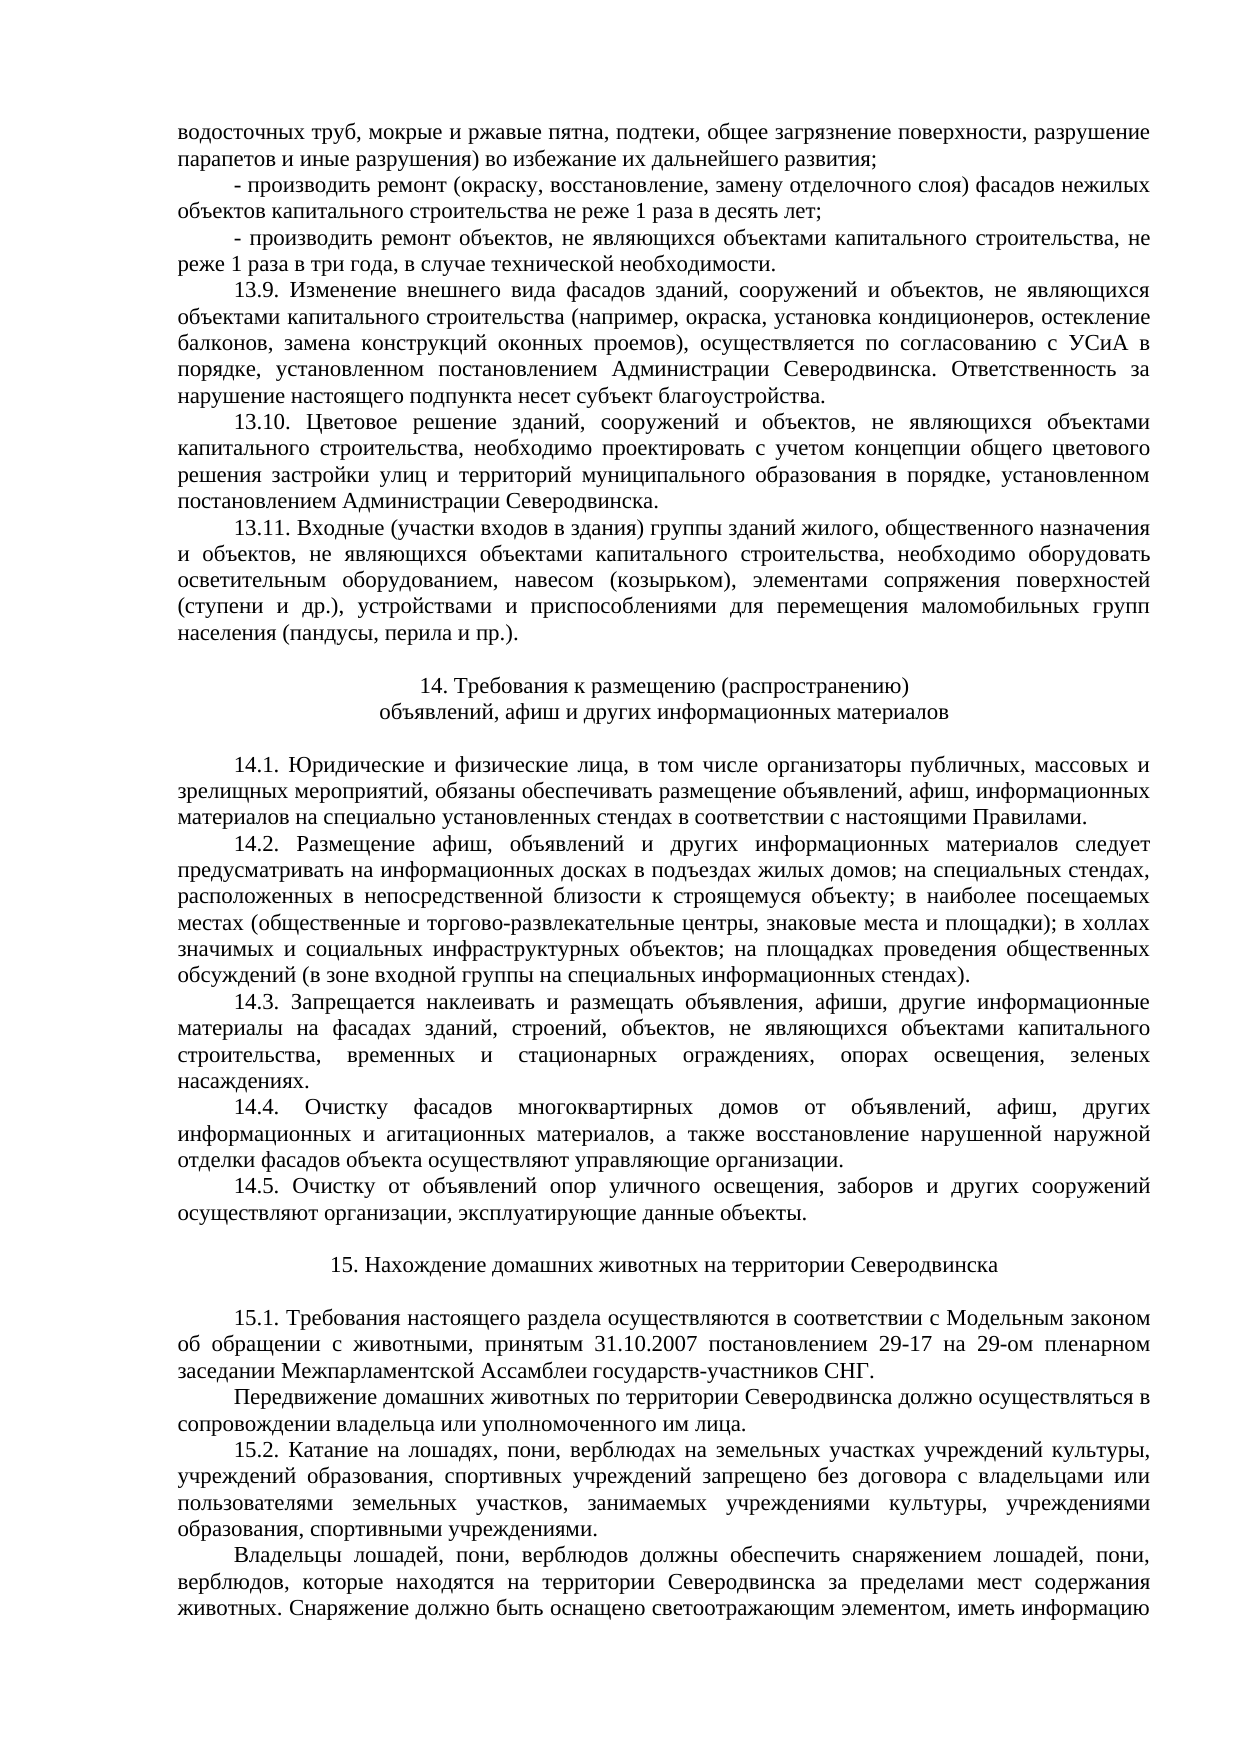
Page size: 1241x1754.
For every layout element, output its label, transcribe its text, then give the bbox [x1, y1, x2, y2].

text 15. Нахождение домашних животных на территории Северодвинска [177, 1251, 1152, 1278]
text Передвижение домашних животных по территории Северодвинска должно осуществляться в сопровождении владельца или уполномоченного им лица. [177, 1383, 1152, 1436]
text объявлений, афиш и других информационных материалов [177, 698, 1152, 724]
text 14.2. Размещение афиш, объявлений и других информационных материалов следует предусматривать на информационных досках в подъездах жилых домов; на специальных стендах, расположенных в непосредственной близости к строящемуся объекту; в наиболее посещаемых местах (общественные и торгово-развлекательные центры, знаковые места и площадки); в холлах значимых и социальных инфраструктурных объектов; на площадках проведения общественных обсуждений (в зоне входной группы на специальных информационных стендах). [177, 830, 1152, 988]
text - производить ремонт (окраску, восстановление, замену отделочного слоя) фасадов нежилых объектов капитального строительства не реже 1 раза в десять лет; [177, 171, 1152, 224]
text - производить ремонт объектов, не являющихся объектами капитального строительства, не реже 1 раза в три года, в случае технической необходимости. [177, 224, 1152, 276]
text 14.4. Очистку фасадов многоквартирных домов от объявлений, афиш, других информационных и агитационных материалов, а также восстановление нарушенной наружной отделки фасадов объекта осуществляют управляющие организации. [177, 1093, 1152, 1172]
text 14.1. Юридические и физические лица, в том числе организаторы публичных, массовых и зрелищных мероприятий, обязаны обеспечивать размещение объявлений, афиш, информационных материалов на специально установленных стендах в соответствии с настоящими Правилами. [177, 751, 1152, 830]
text 13.10. Цветовое решение зданий, сооружений и объектов, не являющихся объектами капитального строительства, необходимо проектировать с учетом концепции общего цветового решения застройки улиц и территорий муниципального образования в порядке, установленном постановлением Администрации Северодвинска. [177, 408, 1152, 513]
text 15.2. Катание на лошадях, пони, верблюдах на земельных участках учреждений культуры, учреждений образования, спортивных учреждений запрещено без договора с владельцами или пользователями земельных участков, занимаемых учреждениями культуры, учреждениями образования, спортивными учреждениями. [177, 1436, 1152, 1541]
text 14.5. Очистку от объявлений опор уличного освещения, заборов и других сооружений осуществляют организации, эксплуатирующие данные объекты. [177, 1172, 1152, 1225]
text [177, 1541, 1152, 1620]
text 14. Требования к размещению (распространению) [177, 672, 1152, 698]
text 13.11. Входные (участки входов в здания) группы зданий жилого, общественного назначения и объектов, не являющихся объектами капитального строительства, необходимо оборудовать осветительным оборудованием, навесом (козырьком), элементами сопряжения поверхностей (ступени и др.), устройствами и приспособлениями для перемещения маломобильных групп населения (пандусы, перила и пр.). [177, 513, 1152, 645]
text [177, 118, 1152, 171]
text 14.3. Запрещается наклеивать и размещать объявления, афиши, другие информационные материалы на фасадах зданий, строений, объектов, не являющихся объектами капитального строительства, временных и стационарных ограждениях, опорах освещения, зеленых насаждениях. [177, 988, 1152, 1093]
text 15.1. Требования настоящего раздела осуществляются в соответствии с Модельным законом об обращении с животными, принятым 31.10.2007 постановлением 29-17 на 29-ом пленарном заседании Межпарламентской Ассамблеи государств-участников СНГ. [177, 1304, 1152, 1383]
text 13.9. Изменение внешнего вида фасадов зданий, сооружений и объектов, не являющихся объектами капитального строительства (например, окраска, установка кондиционеров, остекление балконов, замена конструкций оконных проемов), осуществляется по согласованию с УСиА в порядке, установленном постановлением Администрации Северодвинска. Ответственность за нарушение настоящего подпункта несет субъект благоустройства. [177, 276, 1152, 408]
